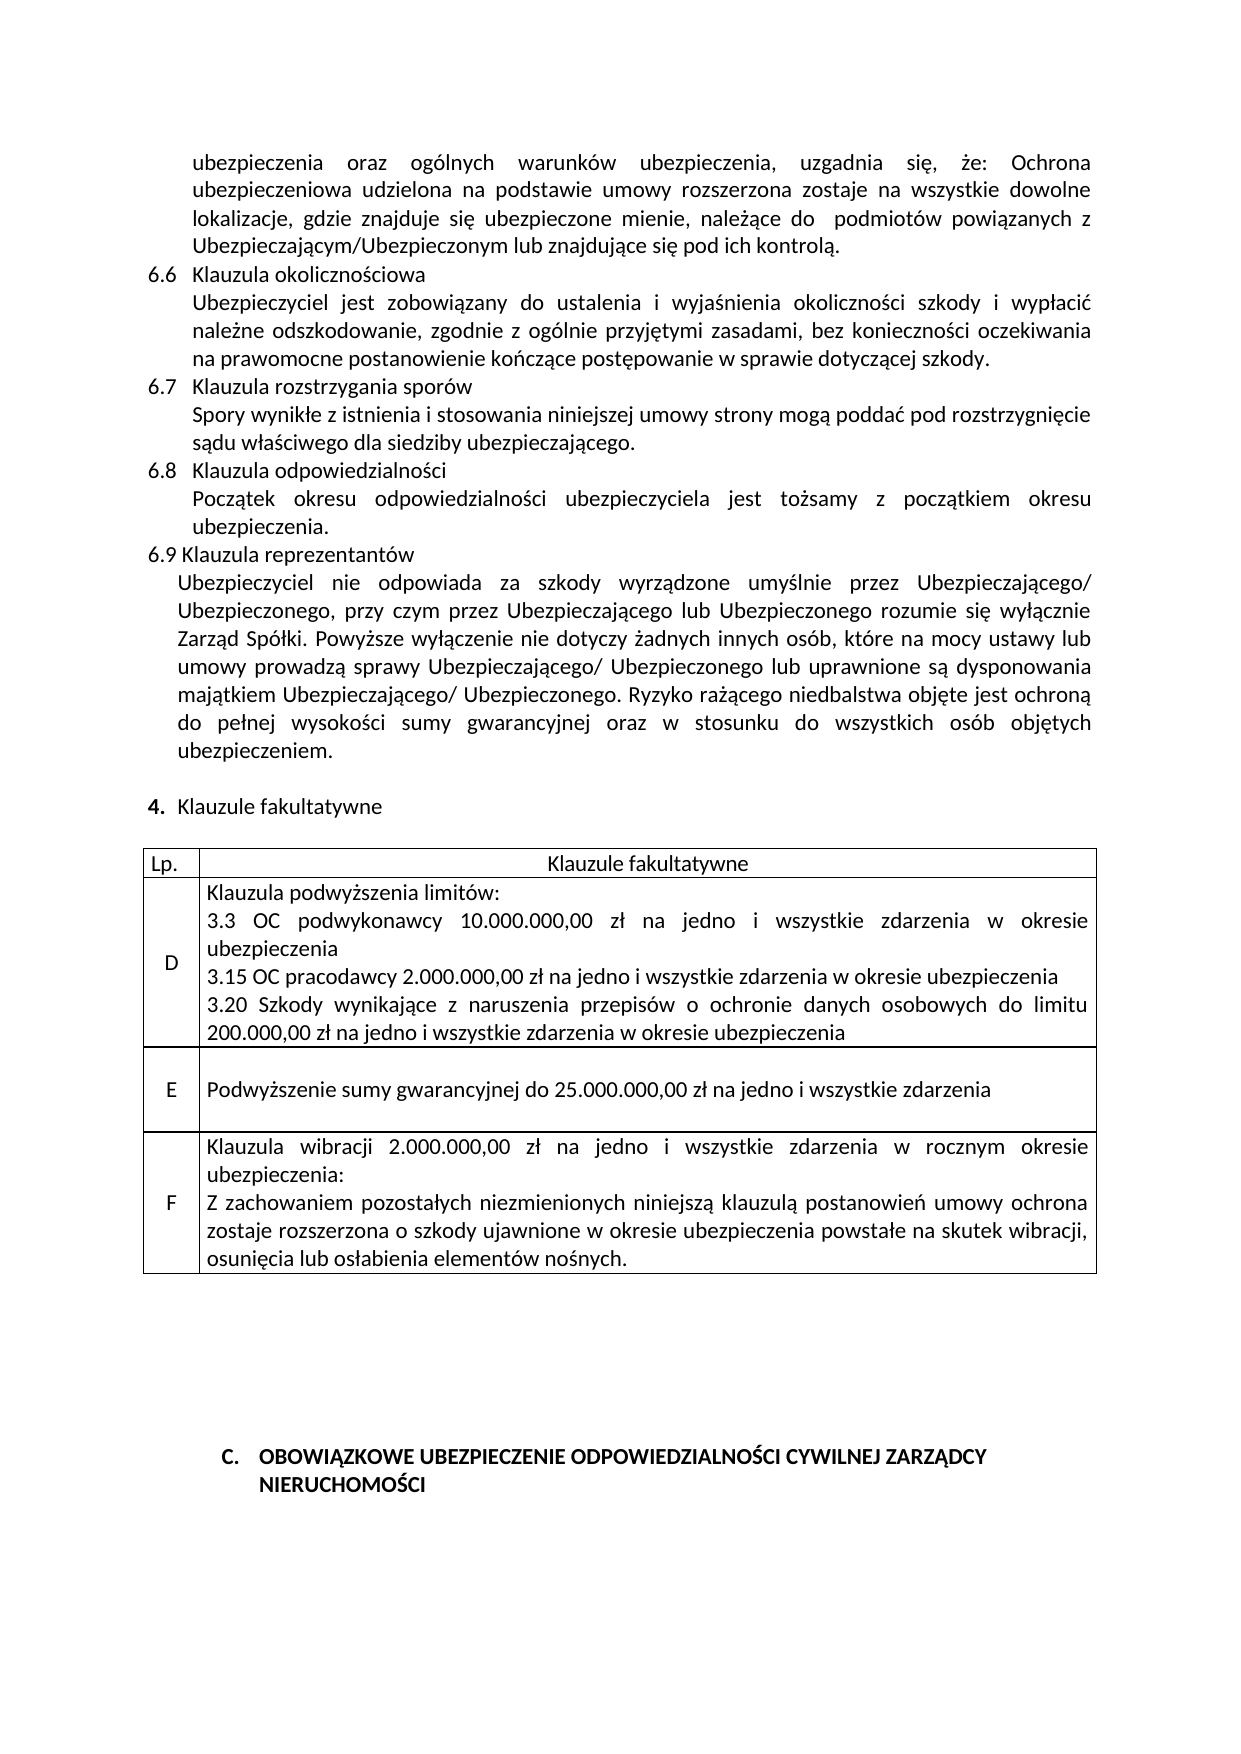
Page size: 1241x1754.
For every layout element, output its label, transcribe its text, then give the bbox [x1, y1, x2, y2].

text 6.8 Klauzula odpowiedzialności [148, 456, 1093, 484]
text 6.7 Klauzula rozstrzygania sporów [148, 372, 1093, 400]
list Klauzule fakultatywne [148, 792, 1093, 820]
text Ubezpieczyciel nie odpowiada za szkody wyrządzone umyślnie przez Ubezpieczającego/ Ubezpieczonego, przy czym przez Ubezpieczającego lub Ubezpieczonego rozumie się wyłącznie Zarząd Spółki. Powyższe wyłączenie nie dotyczy żadnych innych osób, które na mocy ustawy lub umowy prowadzą sprawy Ubezpieczającego/ Ubezpieczonego lub uprawnione są dysponowania majątkiem Ubezpieczającego/ Ubezpieczonego. Ryzyko rażącego niedbalstwa objęte jest ochroną do pełnej wysokości sumy gwarancyjnej oraz w stosunku do wszystkich osób objętych ubezpieczeniem. [177, 568, 1093, 764]
table_header Klauzule fakultatywne [200, 849, 1096, 877]
text Ubezpieczyciel jest zobowiązany do ustalenia i wyjaśnienia okoliczności szkody i wypłacić należne odszkodowanie, zgodnie z ogólnie przyjętymi zasadami, bez konieczności oczekiwania na prawomocne postanowienie kończące postępowanie w sprawie dotyczącej szkody. [148, 288, 1093, 372]
text Początek okresu odpowiedzialności ubezpieczyciela jest tożsamy z początkiem okresu ubezpieczenia. [192, 484, 1093, 540]
table_cell D [144, 878, 199, 1046]
table_cell Podwyższenie sumy gwarancyjnej do 25.000.000,00 zł na jedno i wszystkie zdarzenia [200, 1048, 1096, 1131]
list OBOWIĄZKOWE UBEZPIECZENIE ODPOWIEDZIALNOŚCI CYWILNEJ ZARZĄDCY NIERUCHOMOŚCI [221, 1442, 1093, 1498]
text 6.9 Klauzula reprezentantów [148, 540, 1093, 568]
table_header Lp. [144, 849, 199, 877]
table_cell Klauzula wibracji 2.000.000,00 zł na jedno i wszystkie zdarzenia w rocznym okresie ubezpieczenia: Z zachowaniem pozostałych niezmienionych niniejszą klauzulą postanowień umowy ochrona zostaje rozszerzona o szkody ujawnione w okresie ubezpieczenia powstałe na skutek wibracji, osunięcia lub osłabienia elementów nośnych. [200, 1133, 1096, 1273]
table_cell Klauzula podwyższenia limitów: 3.3 OC podwykonawcy 10.000.000,00 zł na jedno i wszystkie zdarzenia w okresie ubezpieczenia 3.15 OC pracodawcy 2.000.000,00 zł na jedno i wszystkie zdarzenia w okresie ubezpieczenia 3.20 Szkody wynikające z naruszenia przepisów o ochronie danych osobowych do limitu 200.000,00 zł na jedno i wszystkie zdarzenia w okresie ubezpieczenia [200, 878, 1096, 1046]
table_cell E [144, 1048, 199, 1131]
text 6.6 Klauzula okolicznościowa [148, 260, 1093, 288]
table_cell F [144, 1133, 199, 1273]
text Spory wynikłe z istnienia i stosowania niniejszej umowy strony mogą poddać pod rozstrzygnięcie sądu właściwego dla siedziby ubezpieczającego. [192, 400, 1093, 456]
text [192, 148, 1093, 260]
